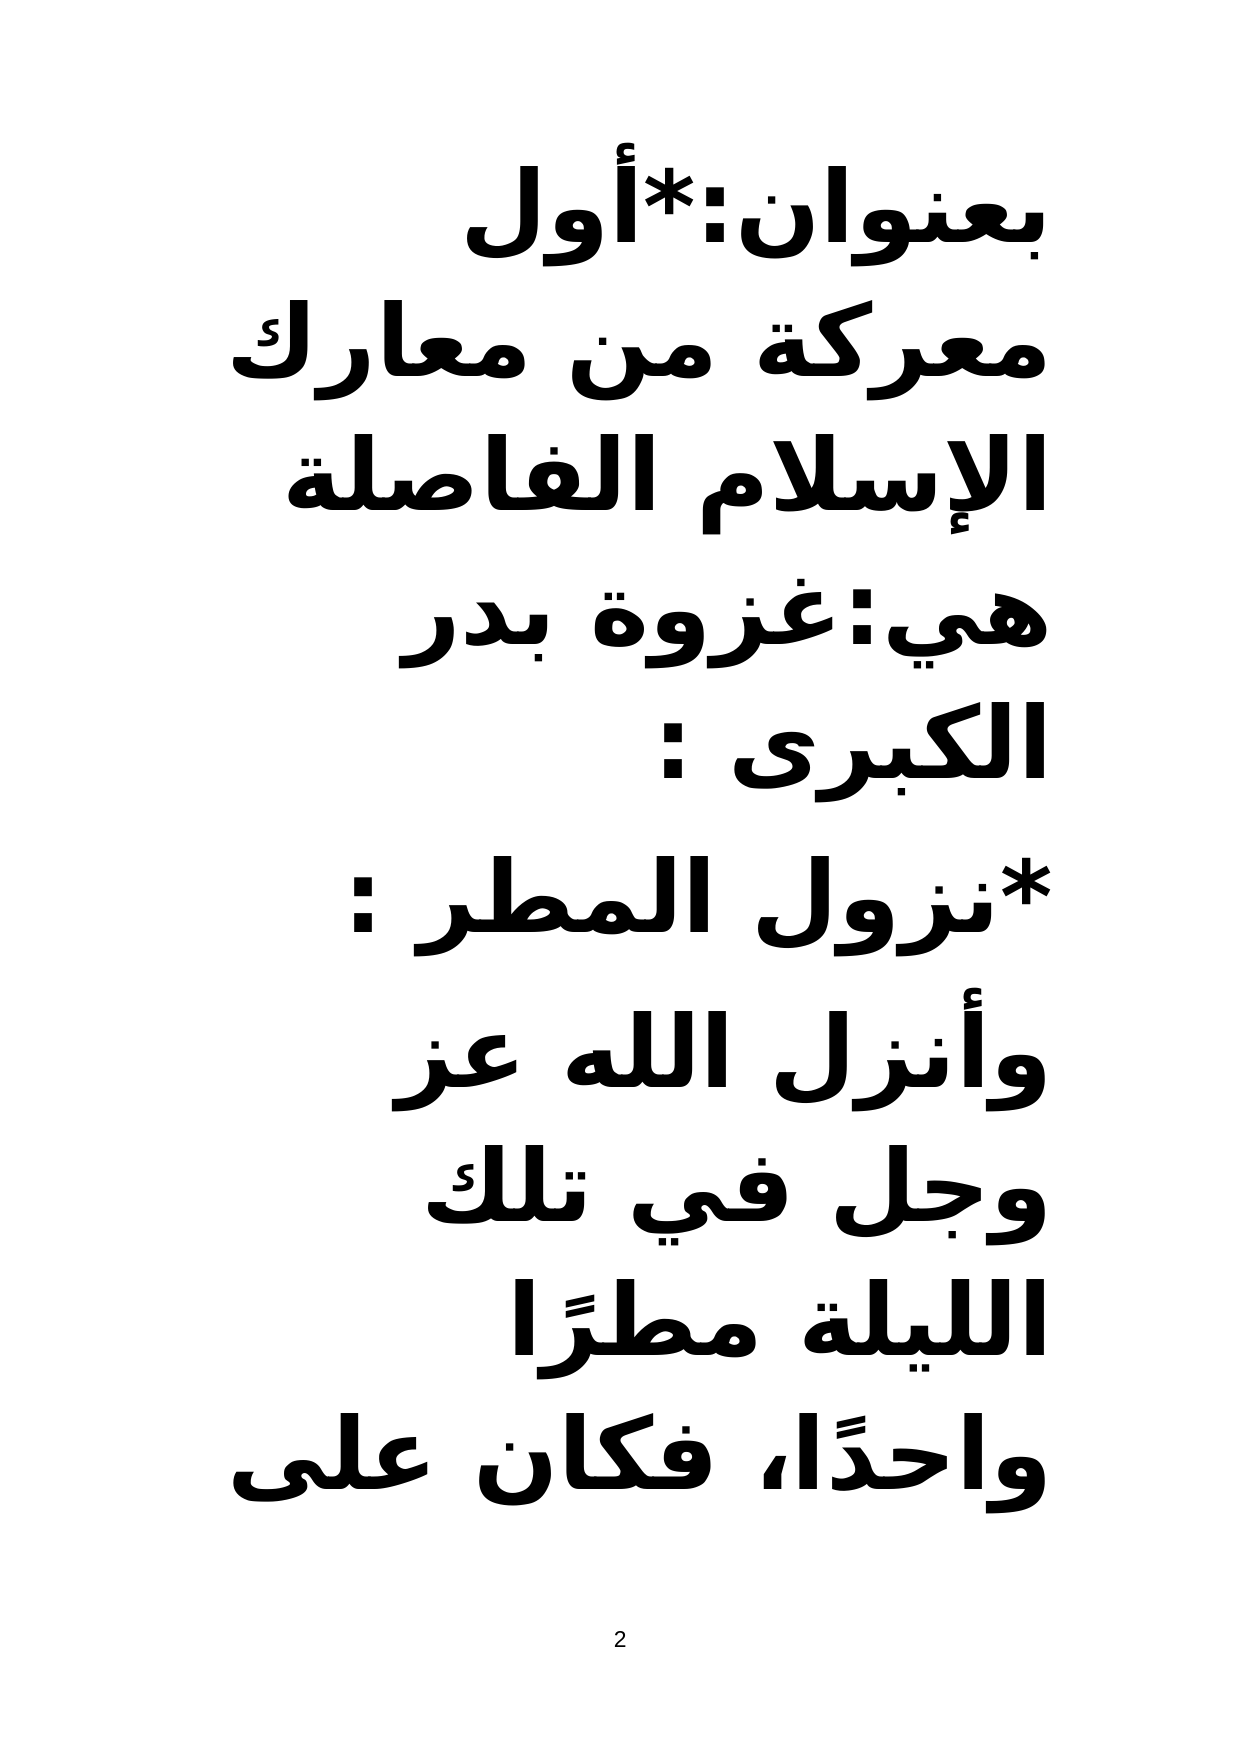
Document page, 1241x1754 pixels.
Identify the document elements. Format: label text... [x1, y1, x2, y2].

text *نزول المطر : [187, 840, 1053, 957]
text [187, 995, 1053, 1513]
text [187, 150, 1053, 802]
